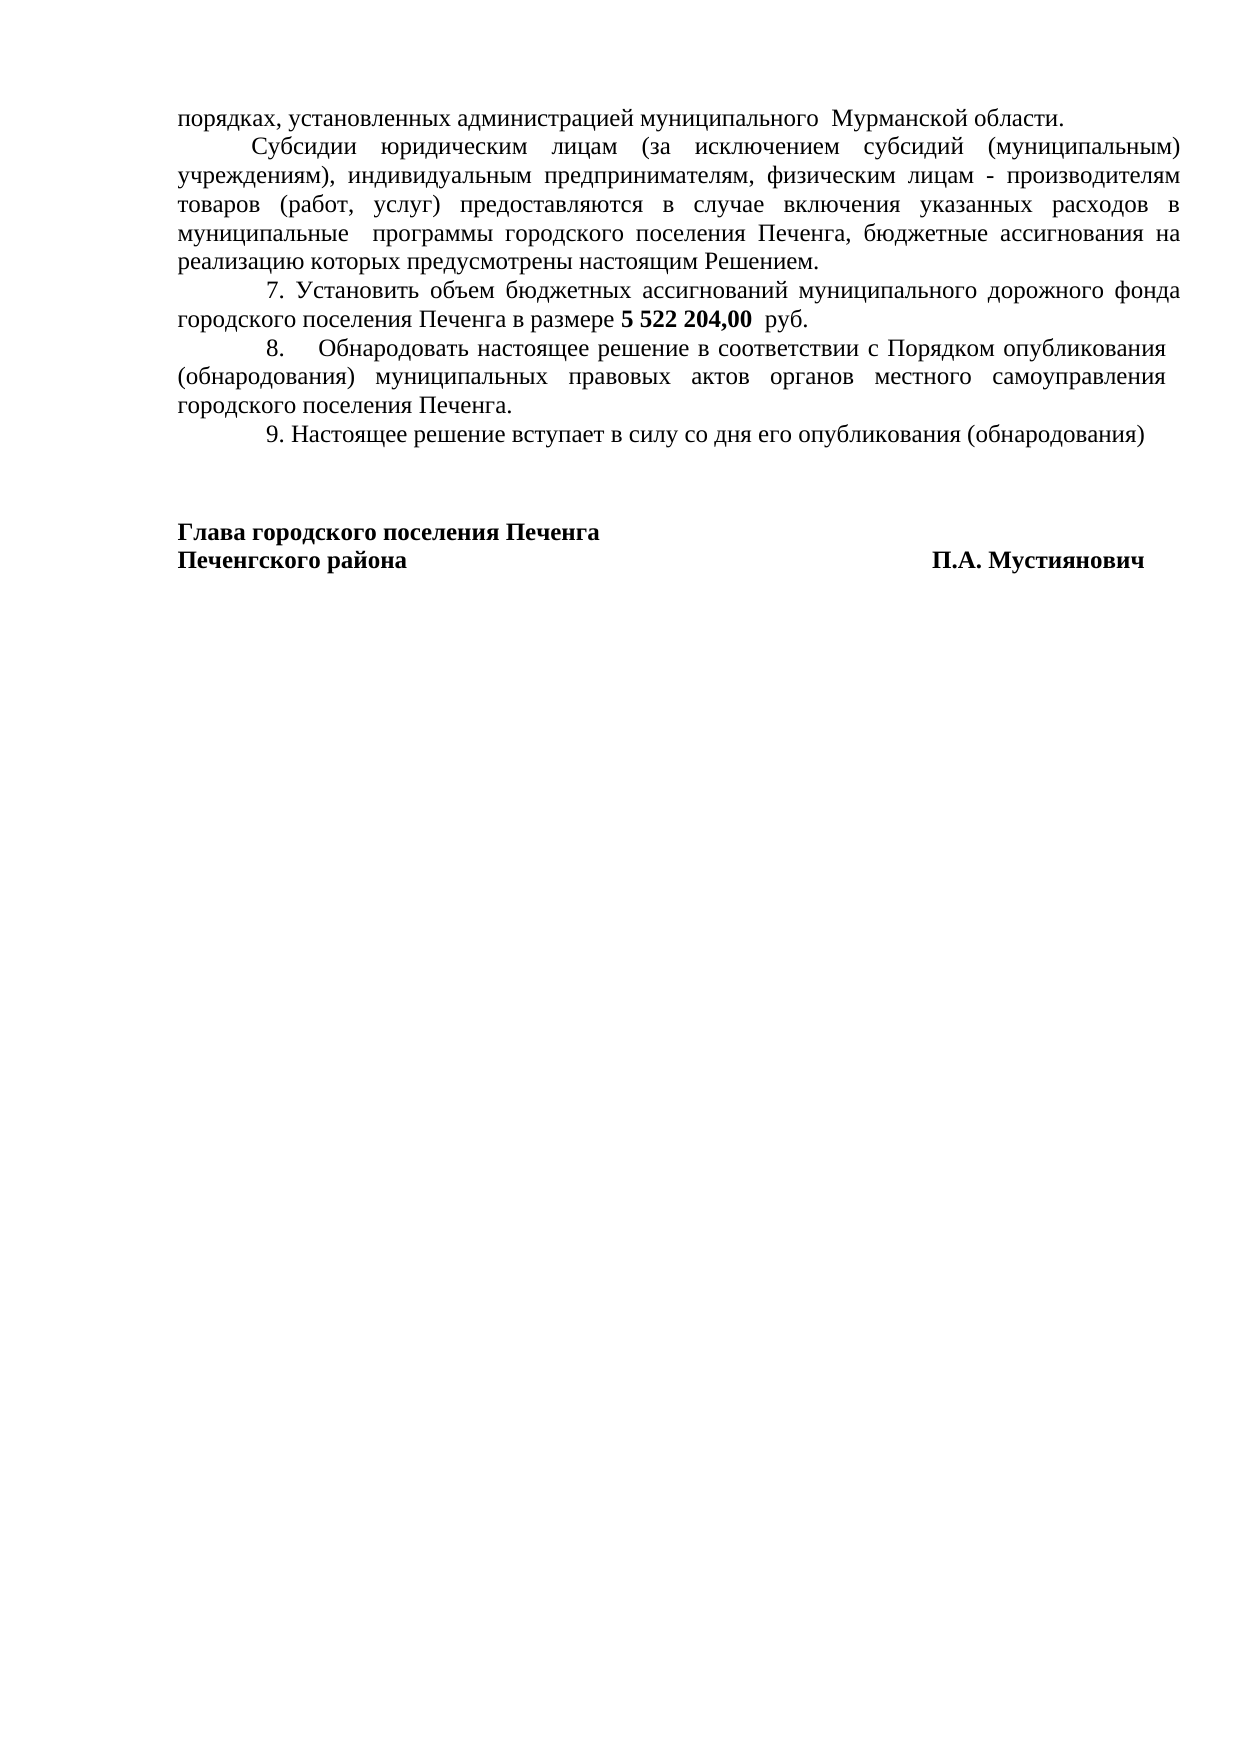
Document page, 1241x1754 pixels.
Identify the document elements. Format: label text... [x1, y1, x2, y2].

text Глава городского поселения Печенга [177, 517, 1181, 545]
text 8. Обнародовать настоящее решение в соответствии с Порядком опубликования (обнародования) муниципальных правовых актов органов местного самоуправления городского поселения Печенга. [177, 333, 1167, 419]
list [177, 103, 1181, 131]
text 7. Установить объем бюджетных ассигнований муниципального дорожного фонда городского поселения Печенга в размере 5 522 204,00 руб. [177, 275, 1181, 333]
text 9. Настоящее решение вступает в силу со дня его опубликования (обнародования) [177, 419, 1167, 448]
text Печенгского района П.А. Мустиянович [177, 545, 1181, 574]
text Субсидии юридическим лицам (за исключением субсидий (муниципальным) учреждениям), индивидуальным предпринимателям, физическим лицам - производителям товаров (работ, услуг) предоставляются в случае включения указанных расходов в муниципальные программы городского поселения Печенга, бюджетные ассигнования на реализацию которых предусмотрены настоящим Решением. [177, 131, 1181, 275]
